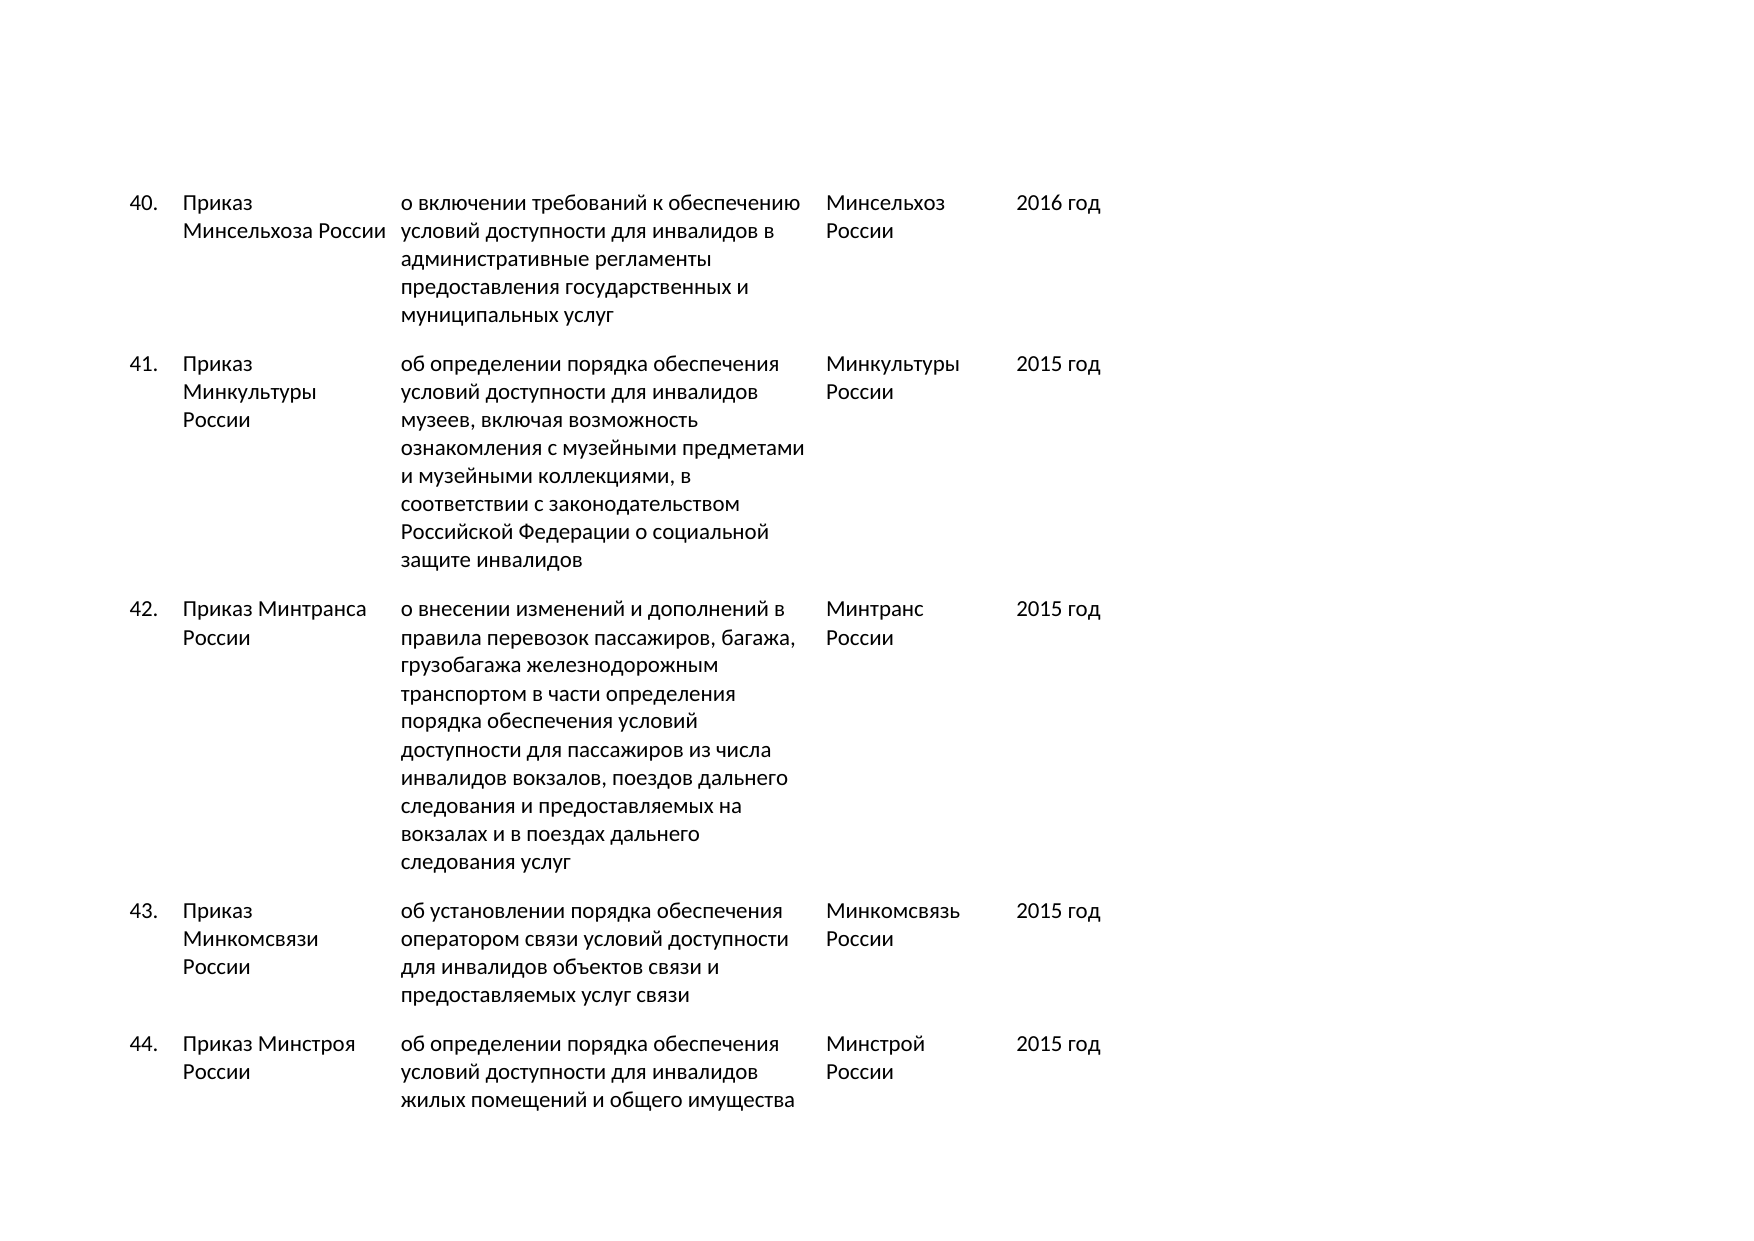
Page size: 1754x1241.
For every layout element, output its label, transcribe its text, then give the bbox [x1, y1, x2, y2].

table_cell об установлении порядка обеспечения оператором связи условий доступности для инвалидов объектов связи и предоставляемых услуг связи [394, 885, 819, 1019]
table_cell 40. [112, 177, 176, 338]
table_cell Приказ Минтранса России [176, 584, 394, 885]
table_cell 43. [112, 885, 176, 1019]
table_cell Минкомсвязь России [819, 885, 999, 1019]
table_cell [394, 177, 819, 338]
table_cell 41. [112, 339, 176, 584]
table_cell 44. [112, 1019, 176, 1124]
table_cell Приказ Минсельхоза России [176, 177, 394, 338]
table_cell Минтранс России [819, 584, 999, 885]
table_cell Минкультуры России [819, 339, 999, 584]
table_cell 2015 год [999, 885, 1118, 1019]
table_cell 2016 год [999, 177, 1118, 338]
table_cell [394, 1019, 819, 1124]
table_cell Приказ Минкультуры России [176, 339, 394, 584]
table_cell Минсельхоз России [819, 177, 999, 338]
table_cell о внесении изменений и дополнений в правила перевозок пассажиров, багажа, грузобагажа железнодорожным транспортом в части определения порядка обеспечения условий доступности для пассажиров из числа инвалидов вокзалов, поездов дальнего следования и предоставляемых на вокзалах и в поездах дальнего следования услуг [394, 584, 819, 885]
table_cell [176, 1019, 394, 1124]
table_cell Минстрой России [819, 1019, 999, 1124]
table_cell об определении порядка обеспечения условий доступности для инвалидов музеев, включая возможность ознакомления с музейными предметами и музейными коллекциями, в соответствии с законодательством Российской Федерации о социальной защите инвалидов [394, 339, 819, 584]
table_cell 2015 год [999, 584, 1118, 885]
table_cell Приказ Минкомсвязи России [176, 885, 394, 1019]
table_cell 42. [112, 584, 176, 885]
table_cell 2015 год [999, 339, 1118, 584]
table_cell 2015 год [999, 1019, 1118, 1124]
